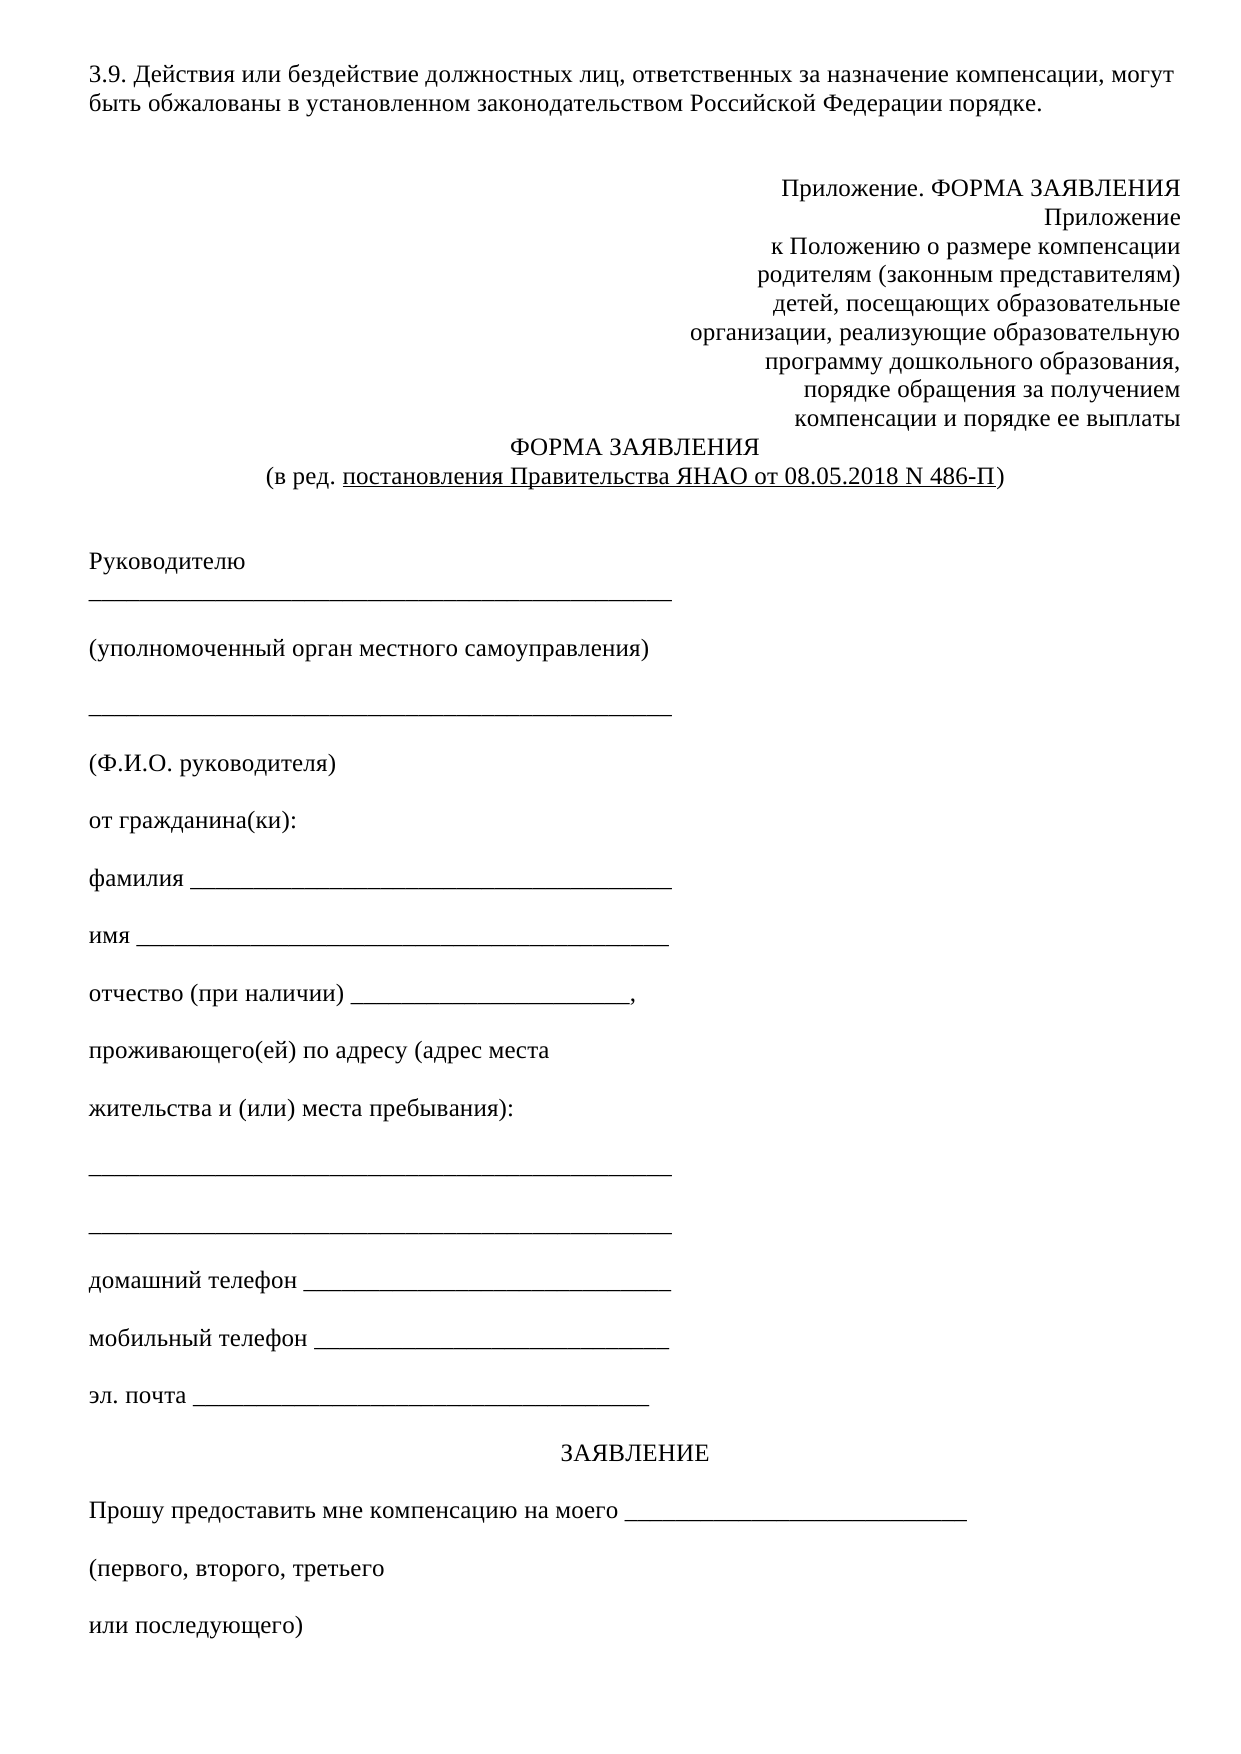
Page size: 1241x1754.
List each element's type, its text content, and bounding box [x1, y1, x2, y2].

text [89, 59, 1181, 173]
text ФОРМА ЗАЯВЛЕНИЯ [89, 432, 1181, 461]
text (в ред. постановления Правительства ЯНАО от 08.05.2018 N 486-П) [89, 461, 1181, 489]
text Руководителю ______________________________________________ (уполномоченный орган местного самоуправления) ______________________________________________ (Ф.И.О. руководителя) от гражданина(ки): фамилия ______________________________________ имя __________________________________________ отчество (при наличии) ______________________, проживающего(ей) по адресу (адрес места жительства и (или) места пребывания): ______________________________________________ ______________________________________________ домашний телефон _____________________________ мобильный телефон ____________________________ эл. почта ____________________________________ [89, 546, 1181, 1409]
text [89, 1495, 1181, 1668]
text Приложение. ФОРМА ЗАЯВЛЕНИЯ [89, 173, 1181, 202]
text ЗАЯВЛЕНИЕ [89, 1438, 1181, 1466]
text Приложение к Положению о размере компенсации родителям (законным представителям) детей, посещающих образовательные организации, реализующие образовательную программу дошкольного образования, порядке обращения за получением компенсации и порядке ее выплаты [89, 202, 1181, 432]
